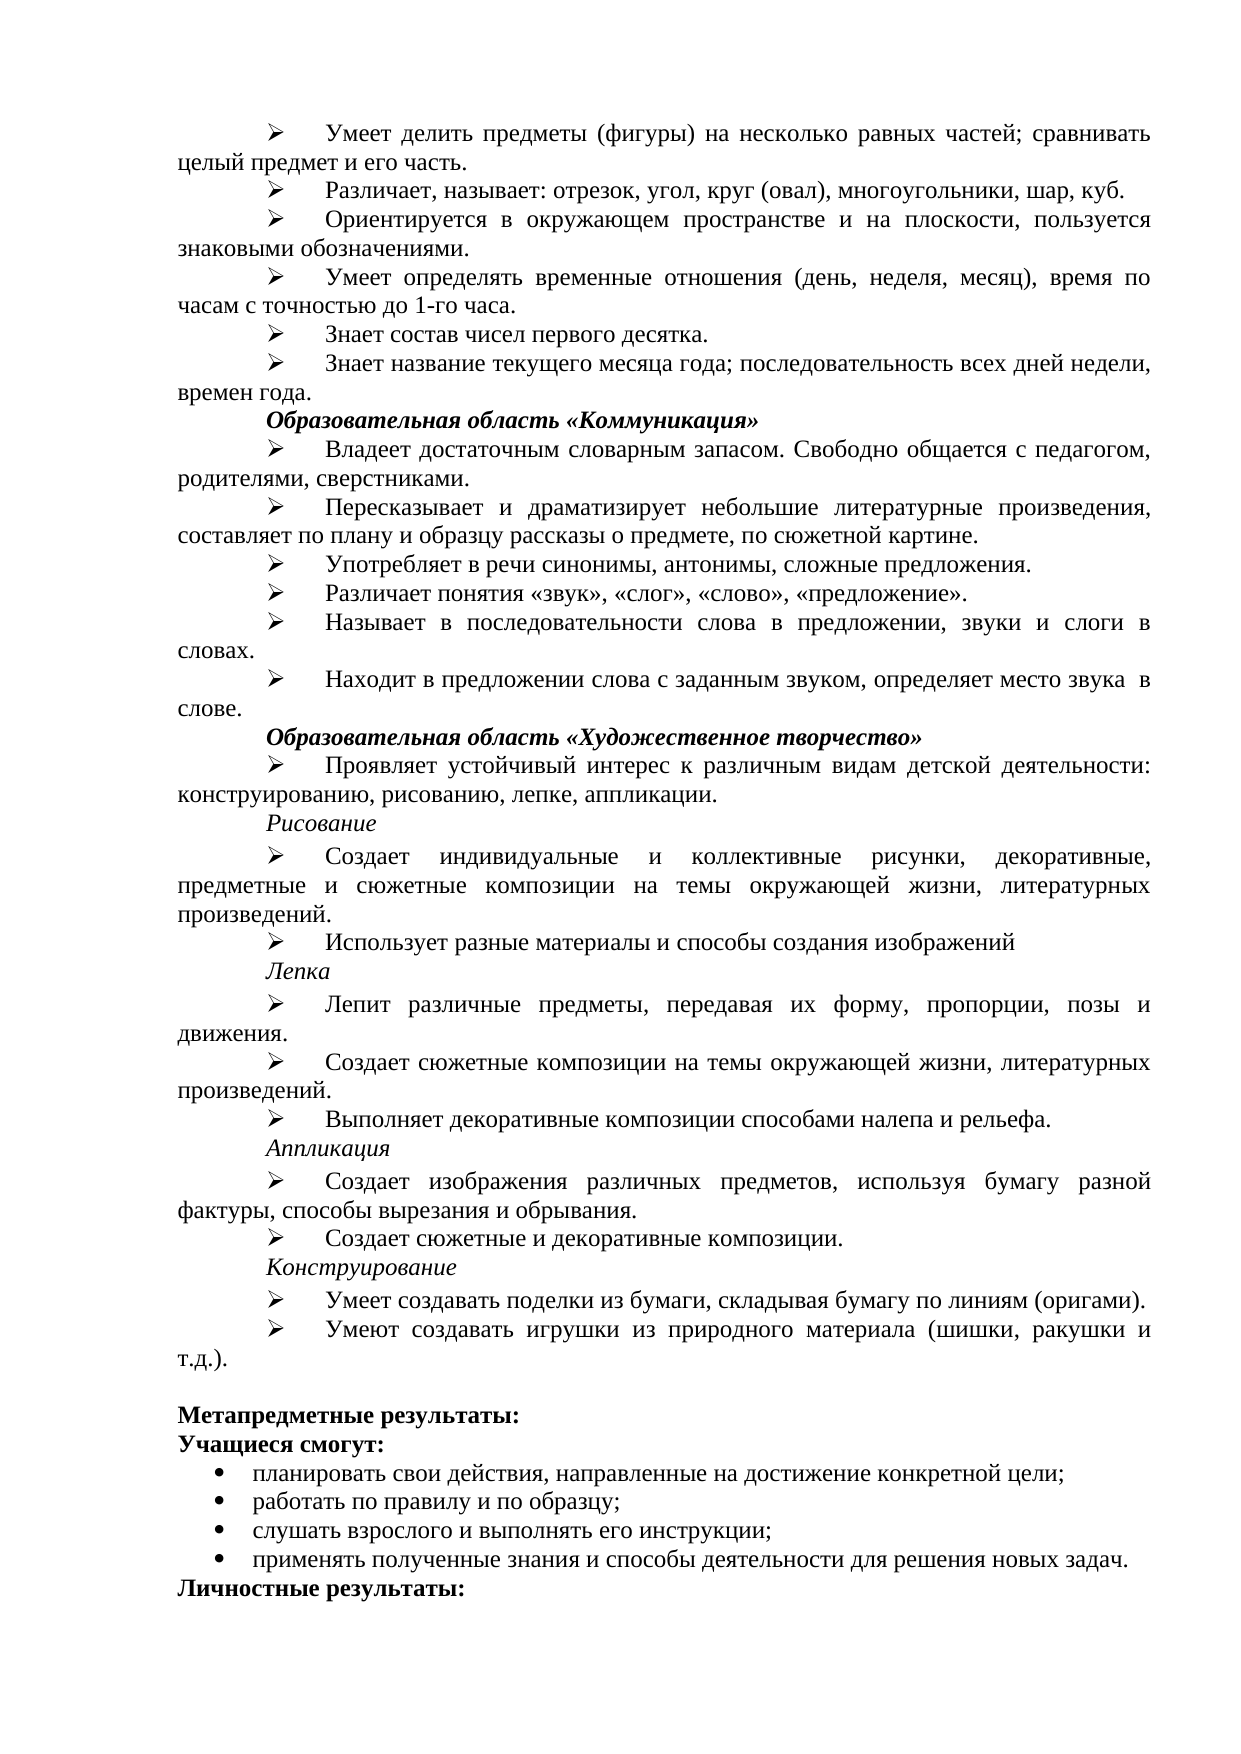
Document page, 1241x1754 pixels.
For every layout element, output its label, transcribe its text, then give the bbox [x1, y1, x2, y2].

list Ориентируется в окружающем пространстве и на плоскости, пользуется знаковыми обозначениями. [177, 204, 1152, 262]
list Выполняет декоративные композиции способами налепа и рельефа. [177, 1104, 1152, 1133]
list Использует разные материалы и способы создания изображений [177, 927, 1152, 956]
list Создает сюжетные композиции на темы окружающей жизни, литературных произведений. [177, 1047, 1152, 1104]
list применять полученные знания и способы деятельности для решения новых задач. [215, 1544, 1152, 1573]
text Метапредметные результаты: [177, 1400, 1152, 1429]
list Аппликация [266, 1133, 1152, 1162]
list работать по правилу и по образцу; [215, 1486, 1152, 1515]
list Лепит различные предметы, передавая их форму, пропорции, позы и движения. [177, 989, 1152, 1047]
list Создает изображения различных предметов, используя бумагу разной фактуры, способы вырезания и обрывания. [177, 1166, 1152, 1223]
list Владеет достаточным словарным запасом. Свободно общается с педагогом, родителями, сверстниками. [177, 434, 1152, 492]
text Личностные результаты: [177, 1573, 1152, 1601]
list Конструирование [266, 1252, 1152, 1281]
list Знает состав чисел первого десятка. [177, 319, 1152, 348]
text Образовательная область «Художественное творчество» [177, 722, 1152, 751]
list слушать взрослого и выполнять его инструкции; [215, 1515, 1152, 1544]
text Образовательная область «Коммуникация» [177, 406, 1152, 434]
text Учащиеся смогут: [177, 1429, 1152, 1458]
list планировать свои действия, направленные на достижение конкретной цели; [215, 1458, 1152, 1486]
list Различает, называет: отрезок, угол, круг (овал), многоугольники, шар, куб. [177, 176, 1152, 204]
list Называет в последовательности слова в предложении, звуки и слоги в словах. [177, 607, 1152, 664]
list Создает сюжетные и декоративные композиции. [177, 1223, 1152, 1252]
list Рисование [266, 808, 1152, 837]
list Находит в предложении слова с заданным звуком, определяет место звука в слове. [177, 664, 1152, 722]
list Умеет создавать поделки из бумаги, складывая бумагу по линиям (оригами). [177, 1285, 1152, 1314]
list Проявляет устойчивый интерес к различным видам детской деятельности: конструированию, рисованию, лепке, аппликации. [177, 751, 1152, 808]
list Пересказывает и драматизирует небольшие литературные произведения, составляет по плану и образцу рассказы о предмете, по сюжетной картине. [177, 492, 1152, 549]
list Умеет определять временные отношения (день, неделя, месяц), время по часам с точностью до 1-го часа. [177, 262, 1152, 319]
list Создает индивидуальные и коллективные рисунки, декоративные, предметные и сюжетные композиции на темы окружающей жизни, литературных произведений. [177, 841, 1152, 927]
list Употребляет в речи синонимы, антонимы, сложные предложения. [177, 549, 1152, 578]
list Лепка [266, 956, 1152, 985]
list Знает название текущего месяца года; последовательность всех дней недели, времен года. [177, 348, 1152, 406]
list Умеет делить предметы (фигуры) на несколько равных частей; сравнивать целый предмет и его часть. [177, 118, 1152, 176]
list Различает понятия «звук», «слог», «слово», «предложение». [177, 578, 1152, 607]
list Умеют создавать игрушки из природного материала (шишки, ракушки и т.д.). [177, 1314, 1152, 1371]
